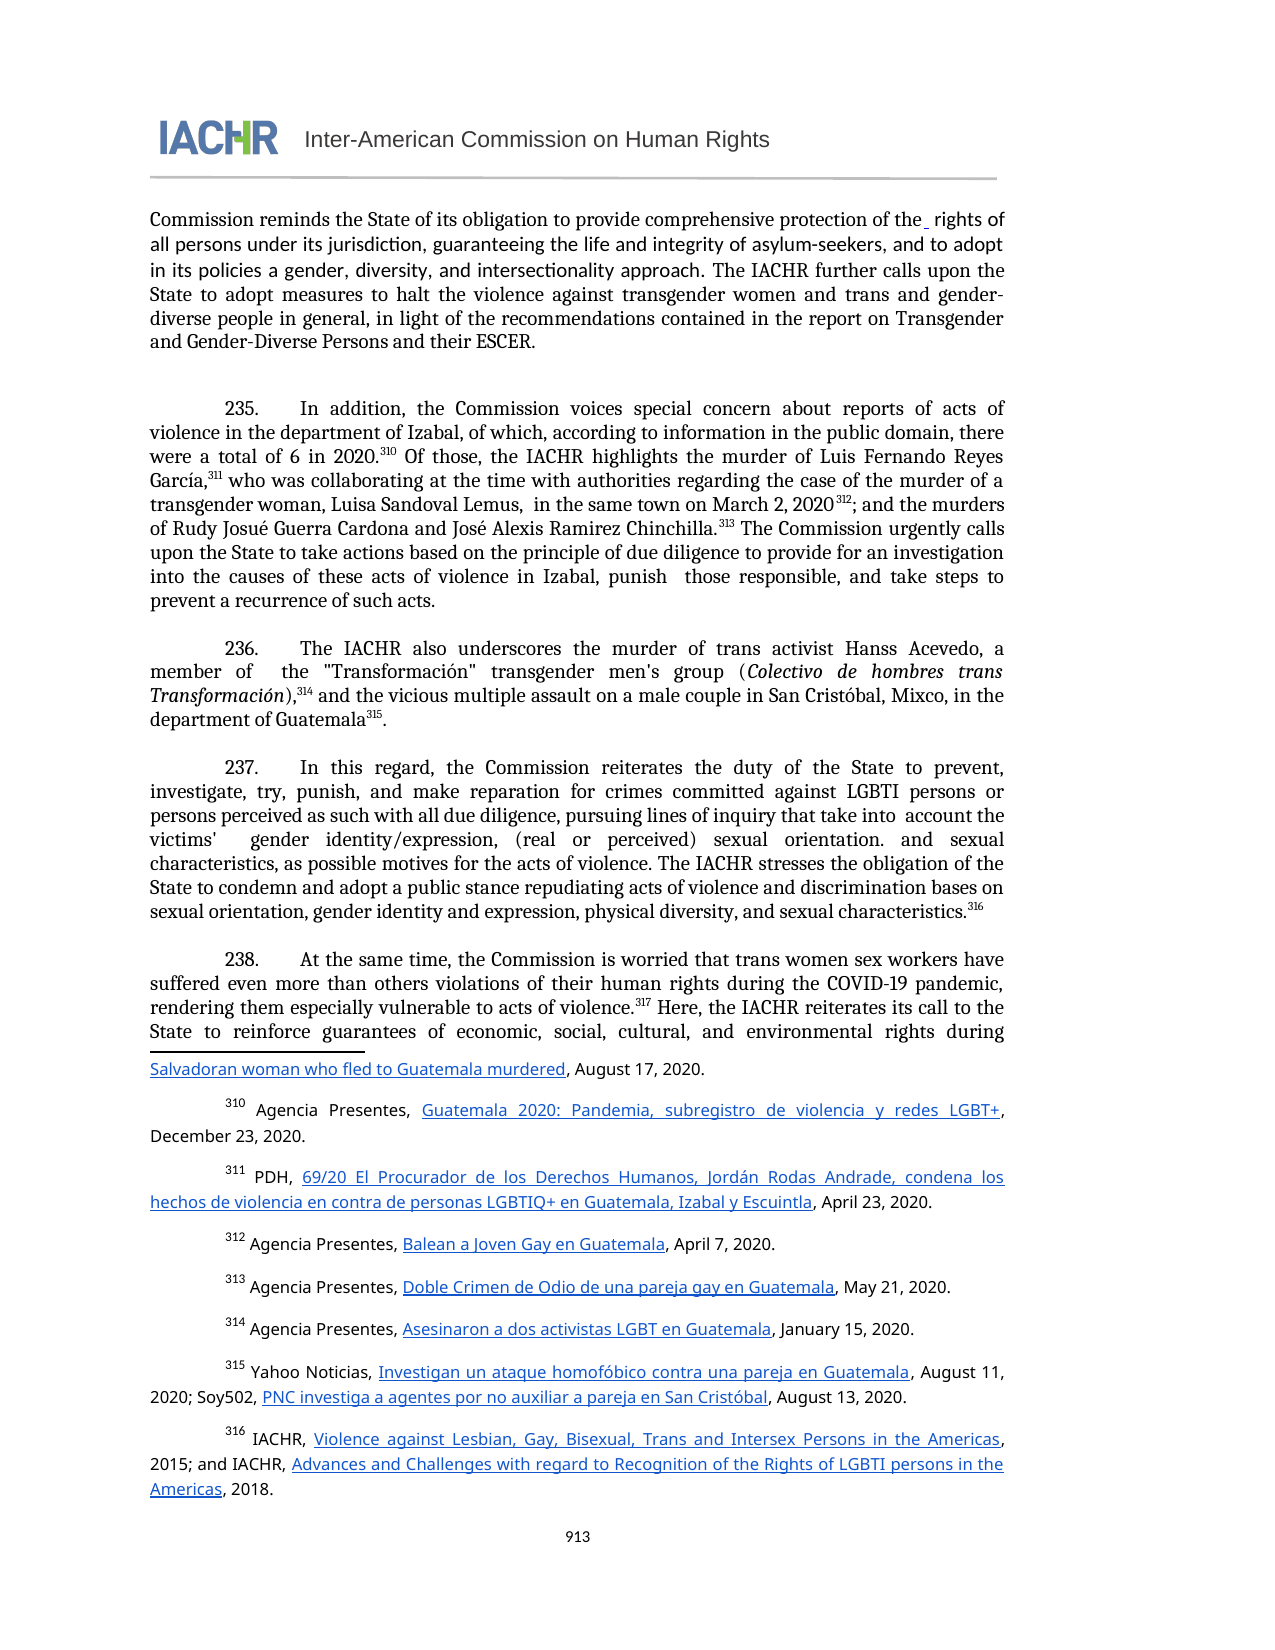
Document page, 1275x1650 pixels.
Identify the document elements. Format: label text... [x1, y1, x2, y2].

list In this regard, the Commission reiterates the duty of the State to prevent, investigate, try, punish, and make reparation for crimes committed against LGBTI persons or persons perceived as such with all due diligence, pursuing lines of inquiry that take into account the victims' gender identity/expression, (real or perceived) sexual orientation. and sexual characteristics, as possible motives for the acts of violence. The IACHR stresses the obligation of the State to condemn and adopt a public stance repudiating acts of violence and discrimination bases on sexual orientation, gender identity and expression, physical diversity, and sexual characteristics. [150, 756, 1005, 924]
picture [150, 110, 283, 166]
list At the same time, the Commission is worried that trans women sex workers have suffered even more than others violations of their human rights during the COVID-19 pandemic, rendering them especially vulnerable to acts of violence. Here, the IACHR reiterates its call to the State to reinforce guarantees of economic, social, cultural, and environmental rights during lockdown and other measures to contain the pandemic and to eradicate the stigmatization and discrimination to which these persons are exposed, as a means of preventing the structural conditions that render them vulnerable to violence. [150, 948, 1005, 1043]
list The IACHR also underscores the murder of trans activist Hanss Acevedo, a member of the "Transformación" transgender men's group (Colectivo de hombres trans Transformación), and the vicious multiple assault on a male couple in San Cristóbal, Mixco, in the department of Guatemala. [150, 636, 1005, 732]
list One of the cases reported was that of Luisa Ávila Sumpala, a transgender woman who, according to forensic reports, had suffered sexual and other physical violence, before being stoned in Mazatenango in January 2020; others were the murders of Stephanie Cardona Matías and Mafer Marbella Santos, and the armed attack by a security guard on Nataly Ramos. . The IACHR was also apprised of -- and vehemently condemned -- the murder of Jazmín, a transgender Salvadoran woman seeking asylum, who had reportedly left her country of origin owing to persecution and violence based on her gender identity and expression. In this regard, the Commission reminds the State of its obligation to provide comprehensive protection of the rights of all persons under its jurisdiction, guaranteeing the life and integrity of asylum-seekers, and to adopt in its policies a gender, diversity, and intersectionality approach. The IACHR further calls upon the State to adopt measures to halt the violence against transgender women and trans and gender-diverse people in general, in light of the recommendations contained in the report on Transgender and Gender-Diverse Persons and their ESCER. [150, 206, 1005, 354]
list In addition, the Commission voices special concern about reports of acts of violence in the department of Izabal, of which, according to information in the public domain, there were a total of 6 in 2020. Of those, the IACHR highlights the murder of Luis Fernando Reyes García, who was collaborating at the time with authorities regarding the case of the murder of a transgender woman, Luisa Sandoval Lemus, in the same town on March 2, 2020; and the murders of Rudy Josué Guerra Cardona and José Alexis Ramirez Chinchilla. The Commission urgently calls upon the State to take actions based on the principle of due diligence to provide for an investigation into the causes of these acts of violence in Izabal, punish those responsible, and take steps to prevent a recurrence of such acts. [150, 397, 1005, 612]
